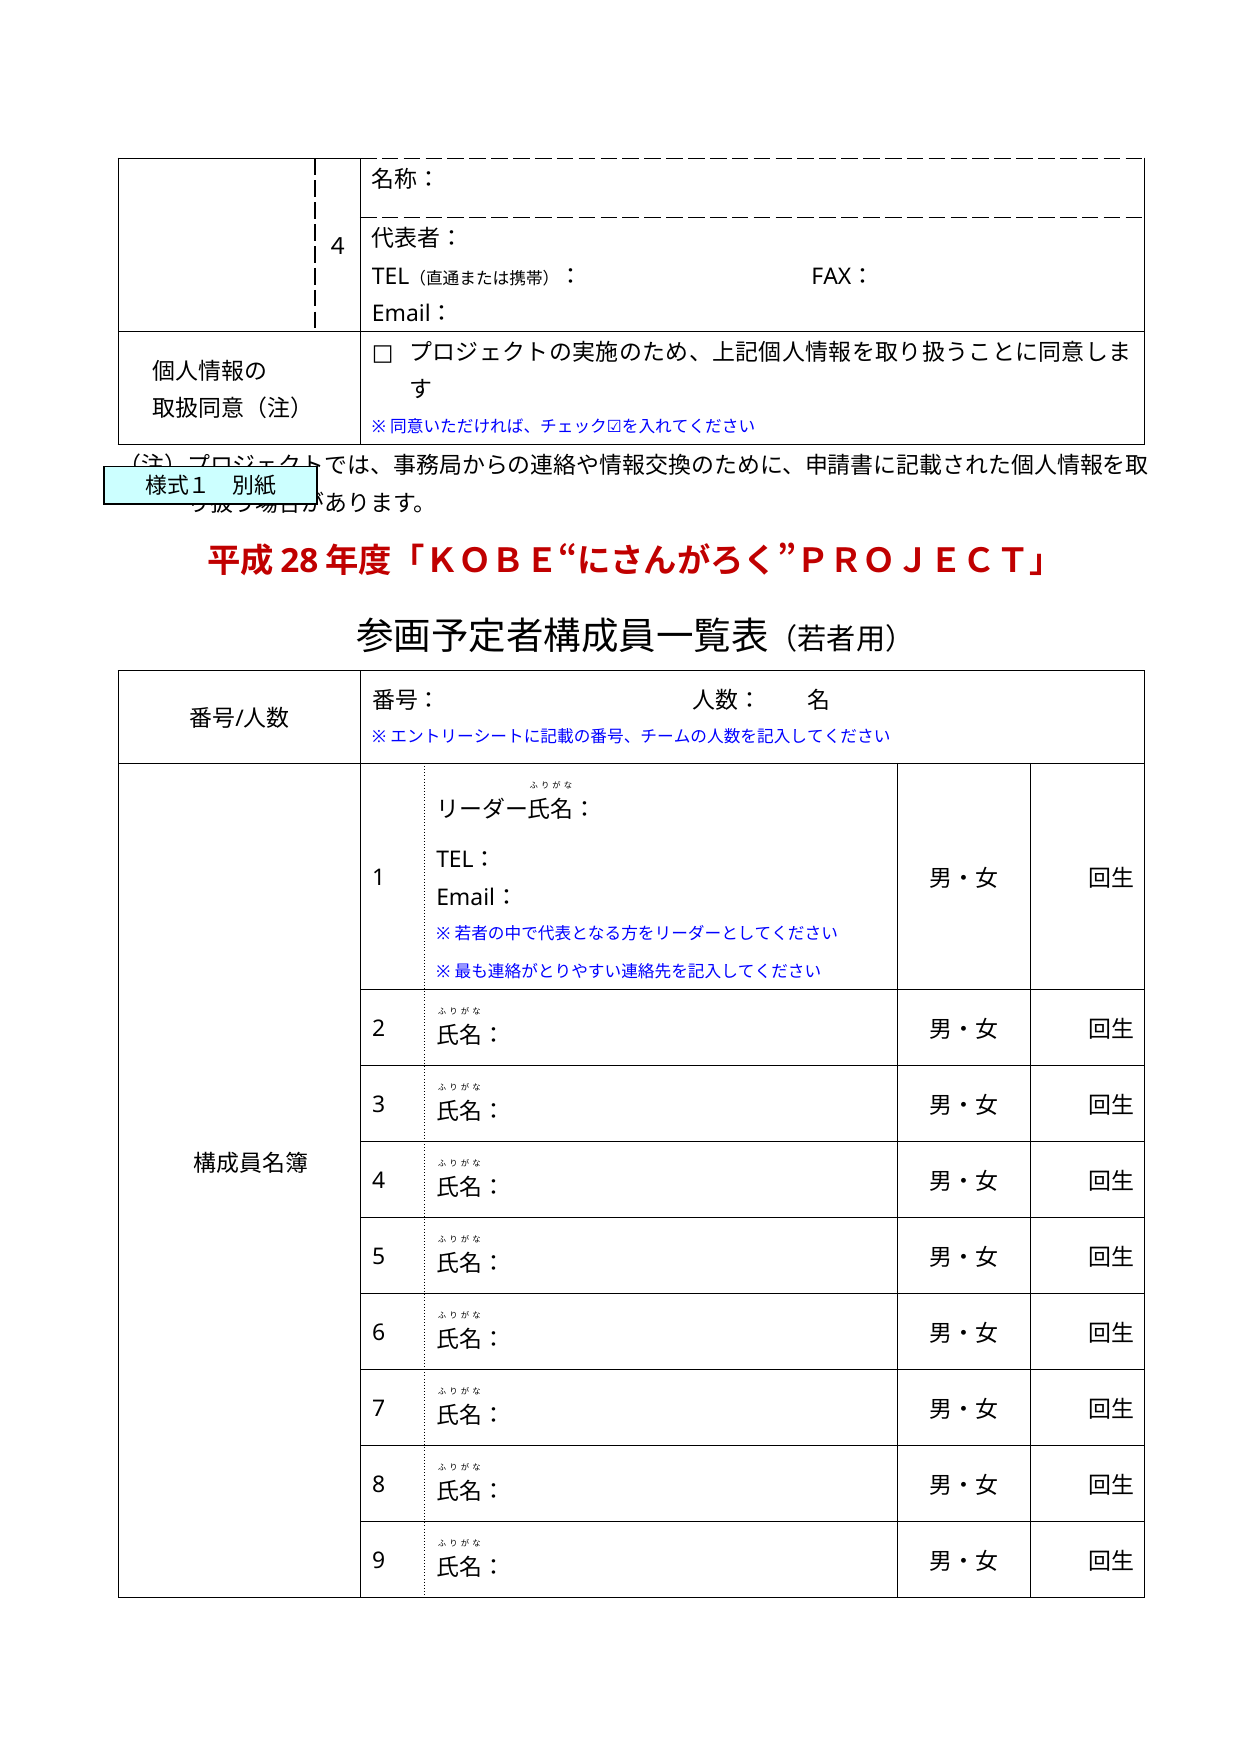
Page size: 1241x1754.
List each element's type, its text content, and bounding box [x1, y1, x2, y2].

table_header 番号/人数 [119, 671, 360, 763]
text 平成28年度「ＫＯＢＥ“にさんがろく”ＰＲＯＪＥＣＴ」 [118, 520, 1152, 595]
table_cell ： [425, 1066, 897, 1141]
table_cell 4 [361, 1142, 425, 1217]
table_cell 8 [361, 1446, 425, 1521]
table_cell 男・女 [898, 764, 1030, 989]
table_cell ４ [315, 159, 360, 331]
table_cell 名称： [361, 158, 1144, 217]
table_cell 回生 [1031, 1218, 1144, 1293]
table_cell 回生 [1031, 764, 1144, 989]
table_cell 男・女 [898, 1294, 1030, 1369]
table_cell 3 [361, 1066, 425, 1141]
table_cell 回生 [1031, 1370, 1144, 1445]
table_cell ： [425, 1142, 897, 1217]
table_cell 男・女 [898, 1066, 1030, 1141]
table_cell 2 [361, 990, 425, 1065]
table_cell 7 [361, 1370, 425, 1445]
table_cell 回生 [1031, 1294, 1144, 1369]
table_cell ： [425, 1370, 897, 1445]
table_cell 男・女 [898, 990, 1030, 1065]
table_cell プロジェクトの実施のため、上記個人情報を取り扱うことに同意します ※ 同意いただければ、チェック☑を入れてください [361, 332, 1144, 444]
table_cell ： [425, 990, 897, 1065]
table_cell 6 [361, 1294, 425, 1369]
table_cell 回生 [1031, 990, 1144, 1065]
table_cell ： [425, 1522, 897, 1597]
table_cell 男・女 [898, 1522, 1030, 1597]
table_cell 男・女 [898, 1370, 1030, 1445]
text （注）プロジェクトでは、事務局からの連絡や情報交換のために、申請書に記載された個人情報を取り扱う場合があります。 [118, 445, 1152, 520]
text 参画予定者構成員一覧表（若者用） [118, 595, 1152, 670]
table_cell 代表者： TEL（直通または携帯）： FAX： Email： [361, 217, 1144, 331]
table_cell リーダー： TEL： Email： ※ 若者の中で代表となる方をリーダーとしてください ※ 最も連絡がとりやすい連絡先を記入してください [425, 764, 897, 989]
table_cell 個人情報の 取扱同意（注） [119, 332, 360, 444]
table_cell 回生 [1031, 1446, 1144, 1521]
table_cell 回生 [1031, 1066, 1144, 1141]
table_cell 回生 [1031, 1522, 1144, 1597]
table_cell 構成員名簿 [119, 764, 360, 1597]
table_cell 1 [361, 764, 425, 989]
table_cell 5 [361, 1218, 425, 1293]
table_cell 回生 [1031, 1142, 1144, 1217]
table_cell 男・女 [898, 1218, 1030, 1293]
table_cell 9 [361, 1522, 425, 1597]
table_cell ： [425, 1218, 897, 1293]
table_cell ： [425, 1446, 897, 1521]
table_cell 男・女 [898, 1446, 1030, 1521]
table_header 番号： 人数： 名 ※ エントリーシートに記載の番号、チームの人数を記入してください [361, 671, 1144, 763]
table_cell ： [425, 1294, 897, 1369]
table_cell 男・女 [898, 1142, 1030, 1217]
